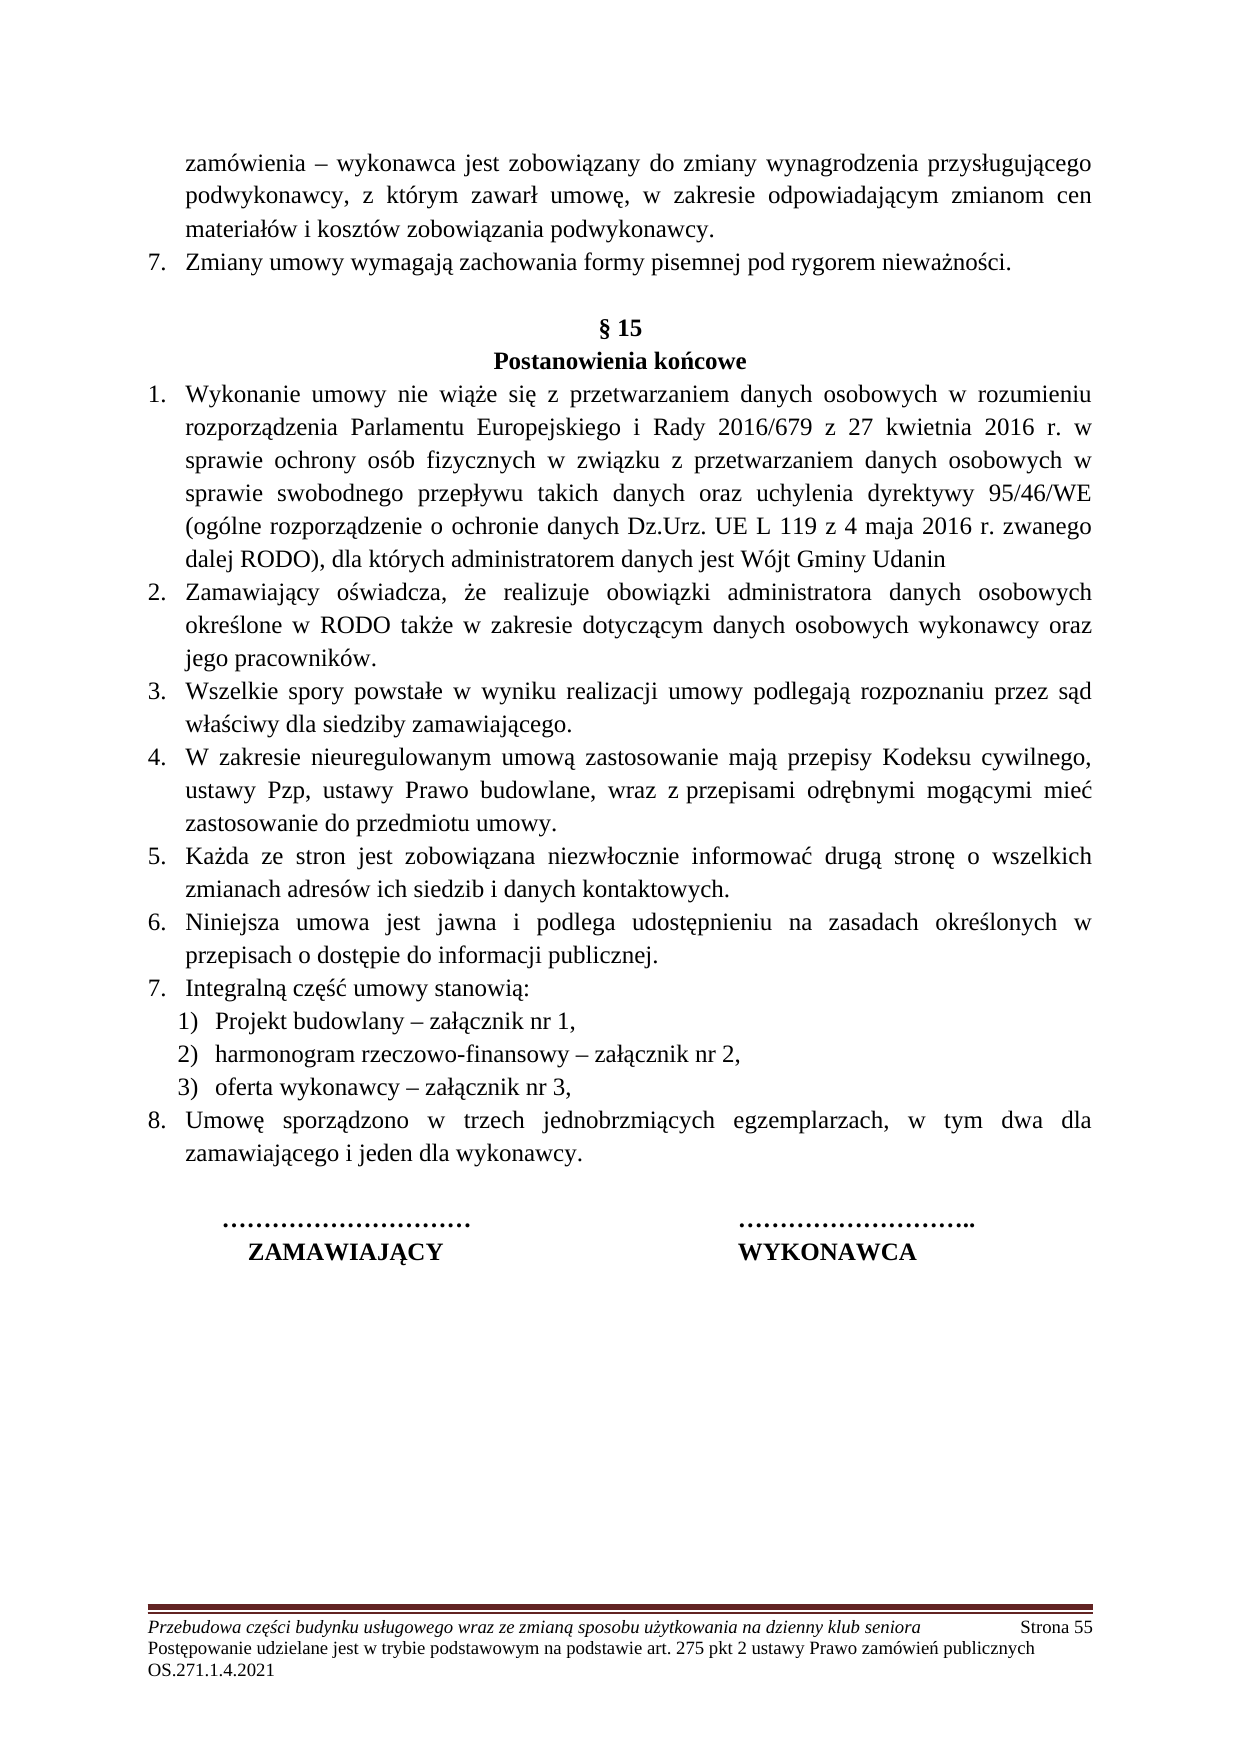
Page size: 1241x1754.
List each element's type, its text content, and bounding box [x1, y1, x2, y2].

text ………………………… ……………………….. [221, 1204, 1093, 1233]
list harmonogram rzeczowo-finansowy – załącznik nr 2, [177, 1039, 1093, 1068]
text Postanowienia końcowe [148, 346, 1093, 374]
list Integralną część umowy stanowią: [148, 973, 1093, 1002]
list Wszelkie spory powstałe w wyniku realizacji umowy podlegają rozpoznaniu przez sąd właściwy dla siedziby zamawiającego. [148, 676, 1093, 738]
list Projekt budowlany – załącznik nr 1, [177, 1006, 1093, 1035]
list oferta wykonawcy – załącznik nr 3, [177, 1072, 1093, 1101]
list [148, 148, 1093, 242]
list W zakresie nieuregulowanym umową zastosowanie mają przepisy Kodeksu cywilnego, ustawy Pzp, ustawy Prawo budowlane, wraz z przepisami odrębnymi mogącymi mieć zastosowanie do przedmiotu umowy. [148, 742, 1093, 837]
text ZAMAWIAJĄCY WYKONAWCA [148, 1237, 1093, 1266]
list Każda ze stron jest zobowiązana niezwłocznie informować drugą stronę o wszelkich zmianach adresów ich siedzib i danych kontaktowych. [148, 841, 1093, 903]
list Niniejsza umowa jest jawna i podlega udostępnieniu na zasadach określonych w przepisach o dostępie do informacji publicznej. [148, 907, 1093, 969]
list Zamawiający oświadcza, że realizuje obowiązki administratora danych osobowych określone w RODO także w zakresie dotyczącym danych osobowych wykonawcy oraz jego pracowników. [148, 577, 1093, 672]
list Wykonanie umowy nie wiąże się z przetwarzaniem danych osobowych w rozumieniu rozporządzenia Parlamentu Europejskiego i Rady 2016/679 z 27 kwietnia 2016 r. w sprawie ochrony osób fizycznych w związku z przetwarzaniem danych osobowych w sprawie swobodnego przepływu takich danych oraz uchylenia dyrektywy 95/46/WE (ogólne rozporządzenie o ochronie danych Dz.Urz. UE L 119 z 4 maja 2016 r. zwanego dalej RODO), dla których administratorem danych jest Wójt Gminy Udanin [148, 379, 1093, 573]
list Umowę sporządzono w trzech jednobrzmiących egzemplarzach, w tym dwa dla zamawiającego i jeden dla wykonawcy. [148, 1105, 1093, 1167]
text § 15 [148, 313, 1093, 341]
list Zmiany umowy wymagają zachowania formy pisemnej pod rygorem nieważności. [148, 247, 1093, 275]
